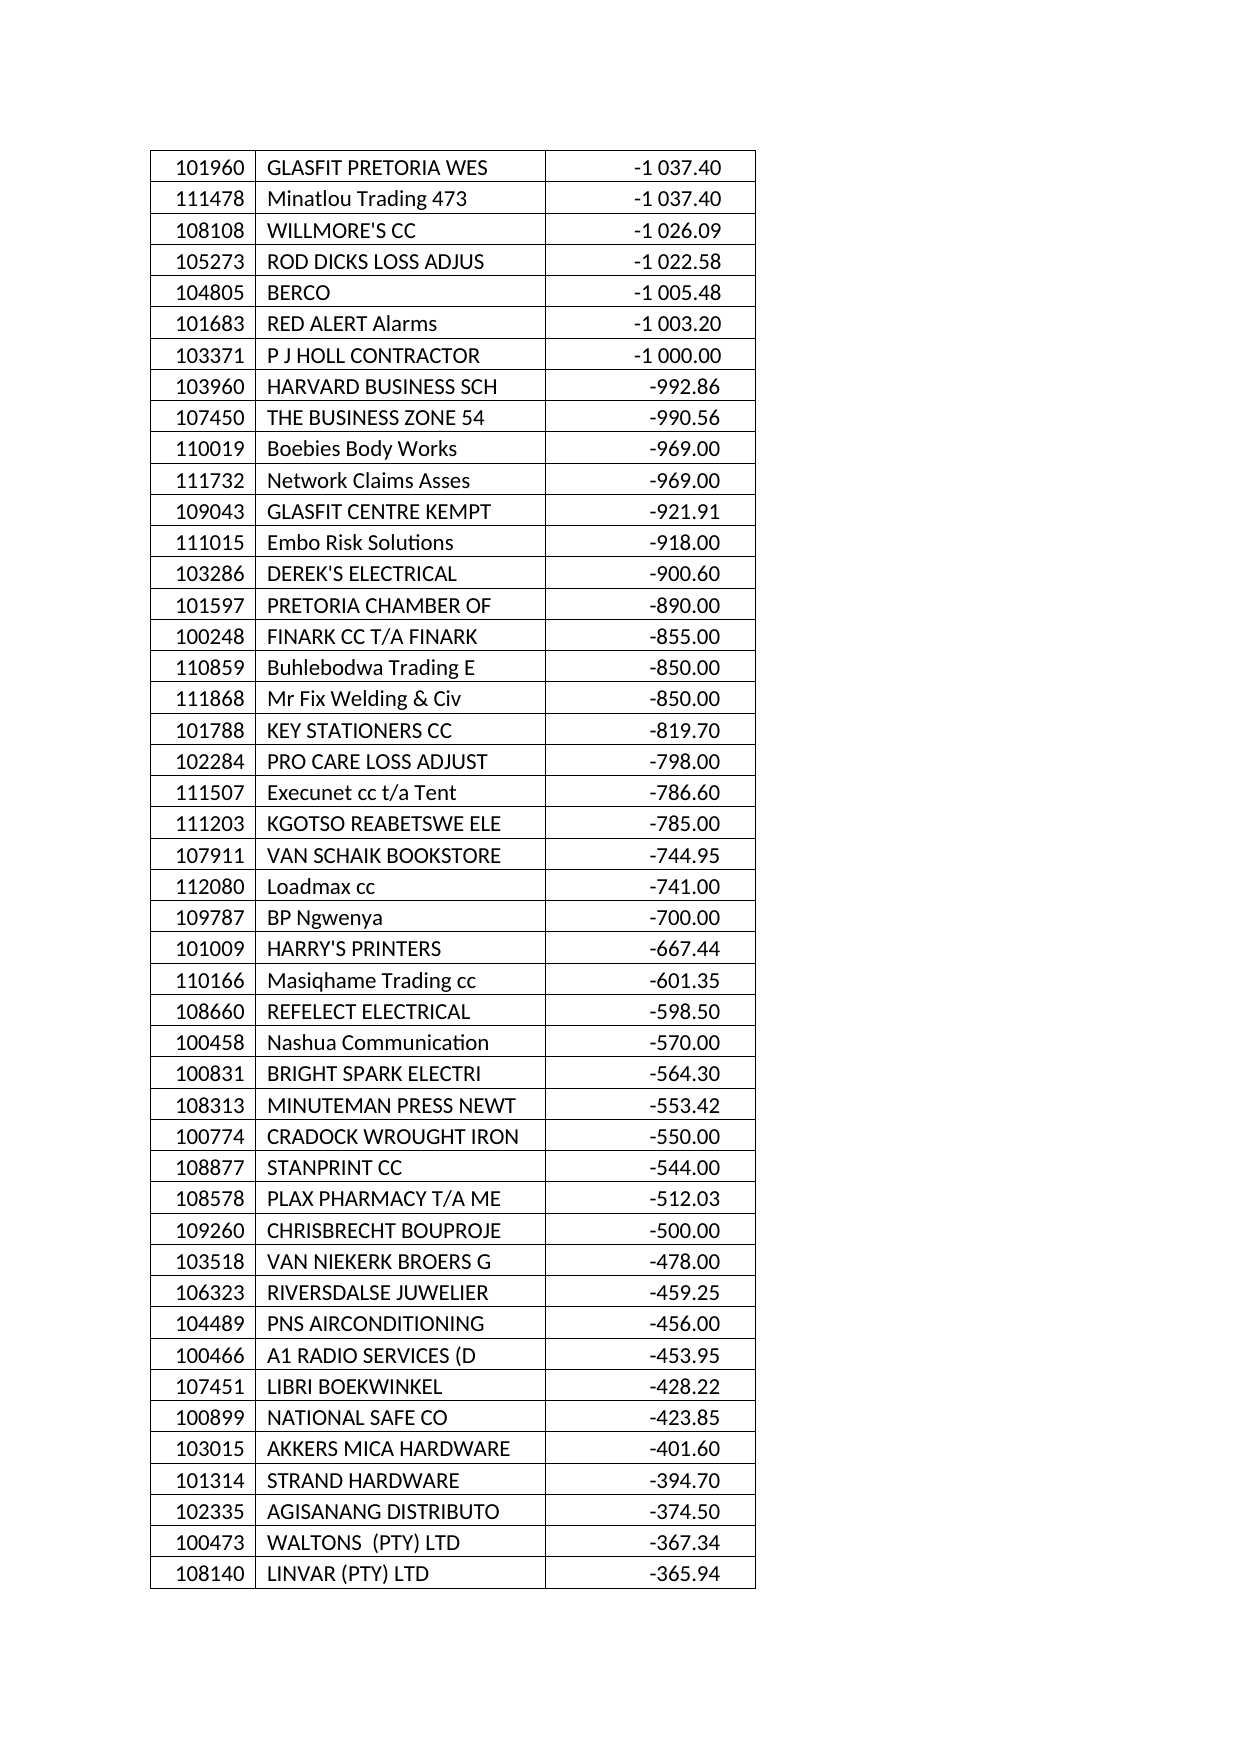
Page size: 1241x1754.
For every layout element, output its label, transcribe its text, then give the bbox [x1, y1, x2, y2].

table_cell -1 022.58 [546, 245, 755, 275]
table_cell 100466 [151, 1339, 255, 1369]
table_cell Nashua Communication [256, 1026, 545, 1056]
table_cell KGOTSO REABETSWE ELE [256, 807, 545, 837]
table_cell 101597 [151, 589, 255, 619]
table_cell Loadmax cc [256, 870, 545, 900]
table_cell AGISANANG DISTRIBUTO [256, 1495, 545, 1525]
table_cell 108877 [151, 1151, 255, 1181]
table_cell -423.85 [546, 1401, 755, 1431]
table_cell VAN SCHAIK BOOKSTORE [256, 839, 545, 869]
table_cell NATIONAL SAFE CO [256, 1401, 545, 1431]
table_cell -744.95 [546, 839, 755, 869]
table_cell 111203 [151, 807, 255, 837]
table_cell -1 037.40 [546, 182, 755, 212]
table_cell 108578 [151, 1182, 255, 1212]
table_cell -544.00 [546, 1151, 755, 1181]
table_cell VAN NIEKERK BROERS G [256, 1245, 545, 1275]
table_cell BERCO [256, 276, 545, 306]
table_cell 109043 [151, 495, 255, 525]
table_cell 111478 [151, 182, 255, 212]
table_cell -601.35 [546, 964, 755, 994]
table_cell 103960 [151, 370, 255, 400]
table_cell -1 037.40 [546, 151, 755, 181]
table_cell Boebies Body Works [256, 432, 545, 462]
table_cell -921.91 [546, 495, 755, 525]
table_cell -850.00 [546, 651, 755, 681]
table_cell 111868 [151, 682, 255, 712]
table_cell -394.70 [546, 1464, 755, 1494]
table_cell 107451 [151, 1370, 255, 1400]
table_cell 100473 [151, 1526, 255, 1556]
table_cell 102335 [151, 1495, 255, 1525]
table_cell -992.86 [546, 370, 755, 400]
table_cell FINARK CC T/A FINARK [256, 620, 545, 650]
table_cell 111507 [151, 776, 255, 806]
table_cell 103286 [151, 557, 255, 587]
table_cell GLASFIT CENTRE KEMPT [256, 495, 545, 525]
table_cell CRADOCK WROUGHT IRON [256, 1120, 545, 1150]
table_cell PRETORIA CHAMBER OF [256, 589, 545, 619]
table_cell HARRY'S PRINTERS [256, 932, 545, 962]
table_cell 103371 [151, 339, 255, 369]
table_cell 101314 [151, 1464, 255, 1494]
table_cell -890.00 [546, 589, 755, 619]
table_cell 100458 [151, 1026, 255, 1056]
table_cell ROD DICKS LOSS ADJUS [256, 245, 545, 275]
table_cell -785.00 [546, 807, 755, 837]
table_cell DEREK'S ELECTRICAL [256, 557, 545, 587]
table_cell 105273 [151, 245, 255, 275]
table_cell BRIGHT SPARK ELECTRI [256, 1057, 545, 1087]
table_cell 109260 [151, 1214, 255, 1244]
table_cell 104489 [151, 1307, 255, 1337]
table_cell -819.70 [546, 714, 755, 744]
table_cell -700.00 [546, 901, 755, 931]
table_cell A1 RADIO SERVICES (D [256, 1339, 545, 1369]
table_cell STANPRINT CC [256, 1151, 545, 1181]
table_cell -459.25 [546, 1276, 755, 1306]
table_cell 104805 [151, 276, 255, 306]
table_cell -598.50 [546, 995, 755, 1025]
table_cell -428.22 [546, 1370, 755, 1400]
table_cell 102284 [151, 745, 255, 775]
table_cell 110019 [151, 432, 255, 462]
table_cell 100774 [151, 1120, 255, 1150]
table_cell 101788 [151, 714, 255, 744]
table_cell -969.00 [546, 464, 755, 494]
table_cell -850.00 [546, 682, 755, 712]
table_cell -570.00 [546, 1026, 755, 1056]
table_cell 101683 [151, 307, 255, 337]
table_cell RED ALERT Alarms [256, 307, 545, 337]
table_cell 103518 [151, 1245, 255, 1275]
table_cell -365.94 [546, 1557, 755, 1587]
table_cell 101009 [151, 932, 255, 962]
table_cell -374.50 [546, 1495, 755, 1525]
table_cell 107450 [151, 401, 255, 431]
table_cell BP Ngwenya [256, 901, 545, 931]
table_cell -900.60 [546, 557, 755, 587]
table_cell CHRISBRECHT BOUPROJE [256, 1214, 545, 1244]
table_cell HARVARD BUSINESS SCH [256, 370, 545, 400]
table_cell 109787 [151, 901, 255, 931]
table_cell PRO CARE LOSS ADJUST [256, 745, 545, 775]
table_cell LINVAR (PTY) LTD [256, 1557, 545, 1587]
table_cell AKKERS MICA HARDWARE [256, 1432, 545, 1462]
table_cell REFELECT ELECTRICAL [256, 995, 545, 1025]
table_cell Masiqhame Trading cc [256, 964, 545, 994]
table_cell -667.44 [546, 932, 755, 962]
table_cell -500.00 [546, 1214, 755, 1244]
table_cell 110859 [151, 651, 255, 681]
table_cell GLASFIT PRETORIA WES [256, 151, 545, 181]
table_cell 108660 [151, 995, 255, 1025]
table_cell -478.00 [546, 1245, 755, 1275]
table_cell 108108 [151, 214, 255, 244]
table_cell -564.30 [546, 1057, 755, 1087]
table_cell -367.34 [546, 1526, 755, 1556]
table_cell WALTONS (PTY) LTD [256, 1526, 545, 1556]
table_cell -786.60 [546, 776, 755, 806]
table_cell Buhlebodwa Trading E [256, 651, 545, 681]
table_cell -456.00 [546, 1307, 755, 1337]
table_cell -918.00 [546, 526, 755, 556]
table_cell 103015 [151, 1432, 255, 1462]
table_cell 100899 [151, 1401, 255, 1431]
table_cell -741.00 [546, 870, 755, 900]
table_cell 101960 [151, 151, 255, 181]
table_cell -453.95 [546, 1339, 755, 1369]
table_cell -550.00 [546, 1120, 755, 1150]
table_cell WILLMORE'S CC [256, 214, 545, 244]
table_cell -1 005.48 [546, 276, 755, 306]
table_cell STRAND HARDWARE [256, 1464, 545, 1494]
table_cell MINUTEMAN PRESS NEWT [256, 1089, 545, 1119]
table_cell Network Claims Asses [256, 464, 545, 494]
table_cell 108313 [151, 1089, 255, 1119]
table_cell PNS AIRCONDITIONING [256, 1307, 545, 1337]
table_cell -990.56 [546, 401, 755, 431]
table_cell 100248 [151, 620, 255, 650]
table_cell 108140 [151, 1557, 255, 1587]
table_cell 111015 [151, 526, 255, 556]
table_cell 111732 [151, 464, 255, 494]
table_cell Embo Risk Solutions [256, 526, 545, 556]
table_cell THE BUSINESS ZONE 54 [256, 401, 545, 431]
table_cell -1 003.20 [546, 307, 755, 337]
table_cell 100831 [151, 1057, 255, 1087]
table_cell 106323 [151, 1276, 255, 1306]
table_cell P J HOLL CONTRACTOR [256, 339, 545, 369]
table_cell -401.60 [546, 1432, 755, 1462]
table_cell -969.00 [546, 432, 755, 462]
table_cell -1 000.00 [546, 339, 755, 369]
table_cell LIBRI BOEKWINKEL [256, 1370, 545, 1400]
table_cell 107911 [151, 839, 255, 869]
table_cell -512.03 [546, 1182, 755, 1212]
table_cell 112080 [151, 870, 255, 900]
table_cell -798.00 [546, 745, 755, 775]
table_cell 110166 [151, 964, 255, 994]
table_cell Mr Fix Welding & Civ [256, 682, 545, 712]
table_cell PLAX PHARMACY T/A ME [256, 1182, 545, 1212]
table_cell Execunet cc t/a Tent [256, 776, 545, 806]
table_cell -553.42 [546, 1089, 755, 1119]
table_cell Minatlou Trading 473 [256, 182, 545, 212]
table_cell -1 026.09 [546, 214, 755, 244]
table_cell RIVERSDALSE JUWELIER [256, 1276, 545, 1306]
table_cell -855.00 [546, 620, 755, 650]
table_cell KEY STATIONERS CC [256, 714, 545, 744]
